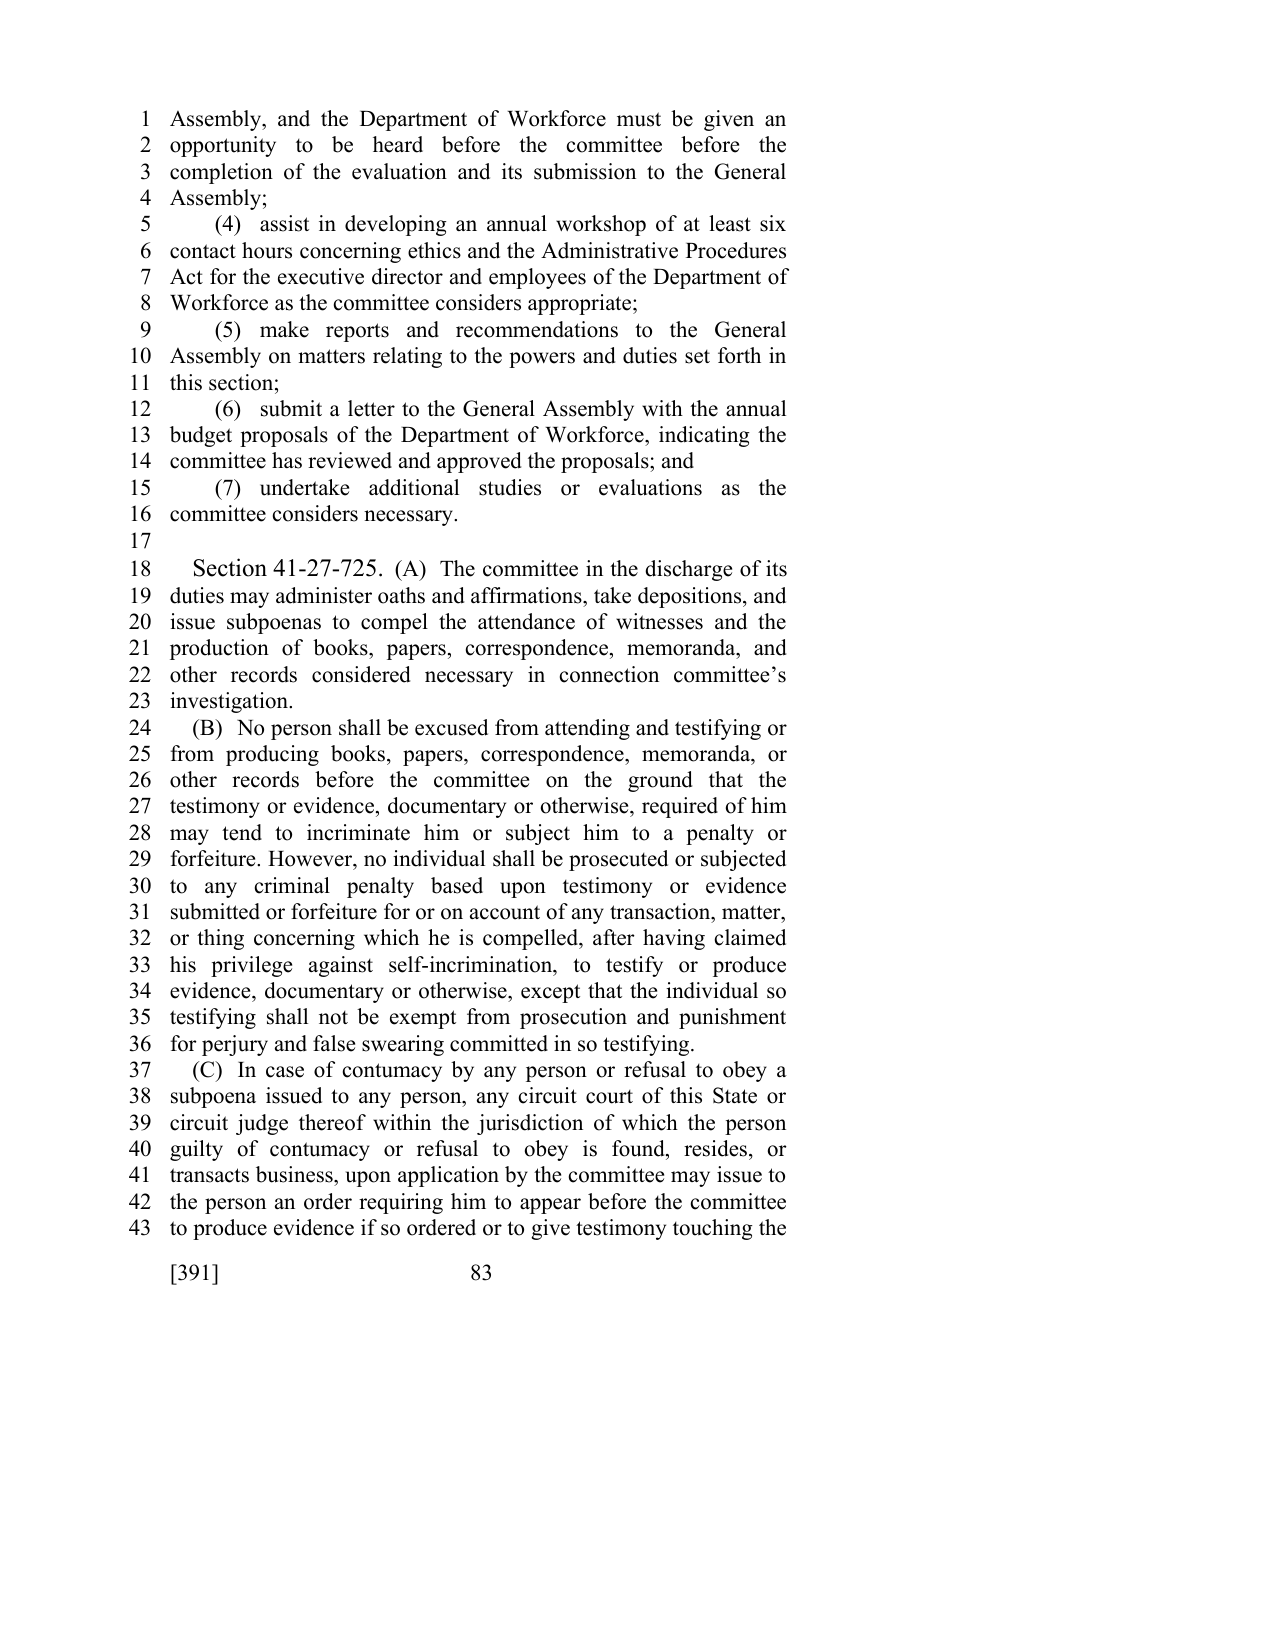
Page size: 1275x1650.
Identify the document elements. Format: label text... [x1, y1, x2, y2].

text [169, 105, 787, 210]
text (4) assist in developing an annual workshop of at least six contact hours concerning ethics and the Administrative Procedures Act for the executive director and employees of the Department of Workforce as the committee considers appropriate; [169, 210, 787, 316]
text (6) submit a letter to the General Assembly with the annual budget proposals of the Department of Workforce, indicating the committee has reviewed and approved the proposals; and [169, 395, 787, 474]
text (B) No person shall be excused from attending and testifying or from producing books, papers, correspondence, memoranda, or other records before the committee on the ground that the testimony or evidence, documentary or otherwise, required of him may tend to incriminate him or subject him to a penalty or forfeiture. However, no individual shall be prosecuted or subjected to any criminal penalty based upon testimony or evidence submitted or forfeiture for or on account of any transaction, matter, or thing concerning which he is compelled, after having claimed his privilege against self-incrimination, to testify or produce evidence, documentary or otherwise, except that the individual so testifying shall not be exempt from prosecution and punishment for perjury and false swearing committed in so testifying. [169, 713, 787, 1056]
text Section 41-27-725. (A) The committee in the discharge of its duties may administer oaths and affirmations, take depositions, and issue subpoenas to compel the attendance of witnesses and the production of books, papers, correspondence, memoranda, and other records considered necessary in connection committee’s investigation. [169, 553, 787, 713]
text (7) undertake additional studies or evaluations as the committee considers necessary. [169, 474, 787, 527]
text (5) make reports and recommendations to the General Assembly on matters relating to the powers and duties set forth in this section; [169, 316, 787, 395]
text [169, 1056, 787, 1241]
